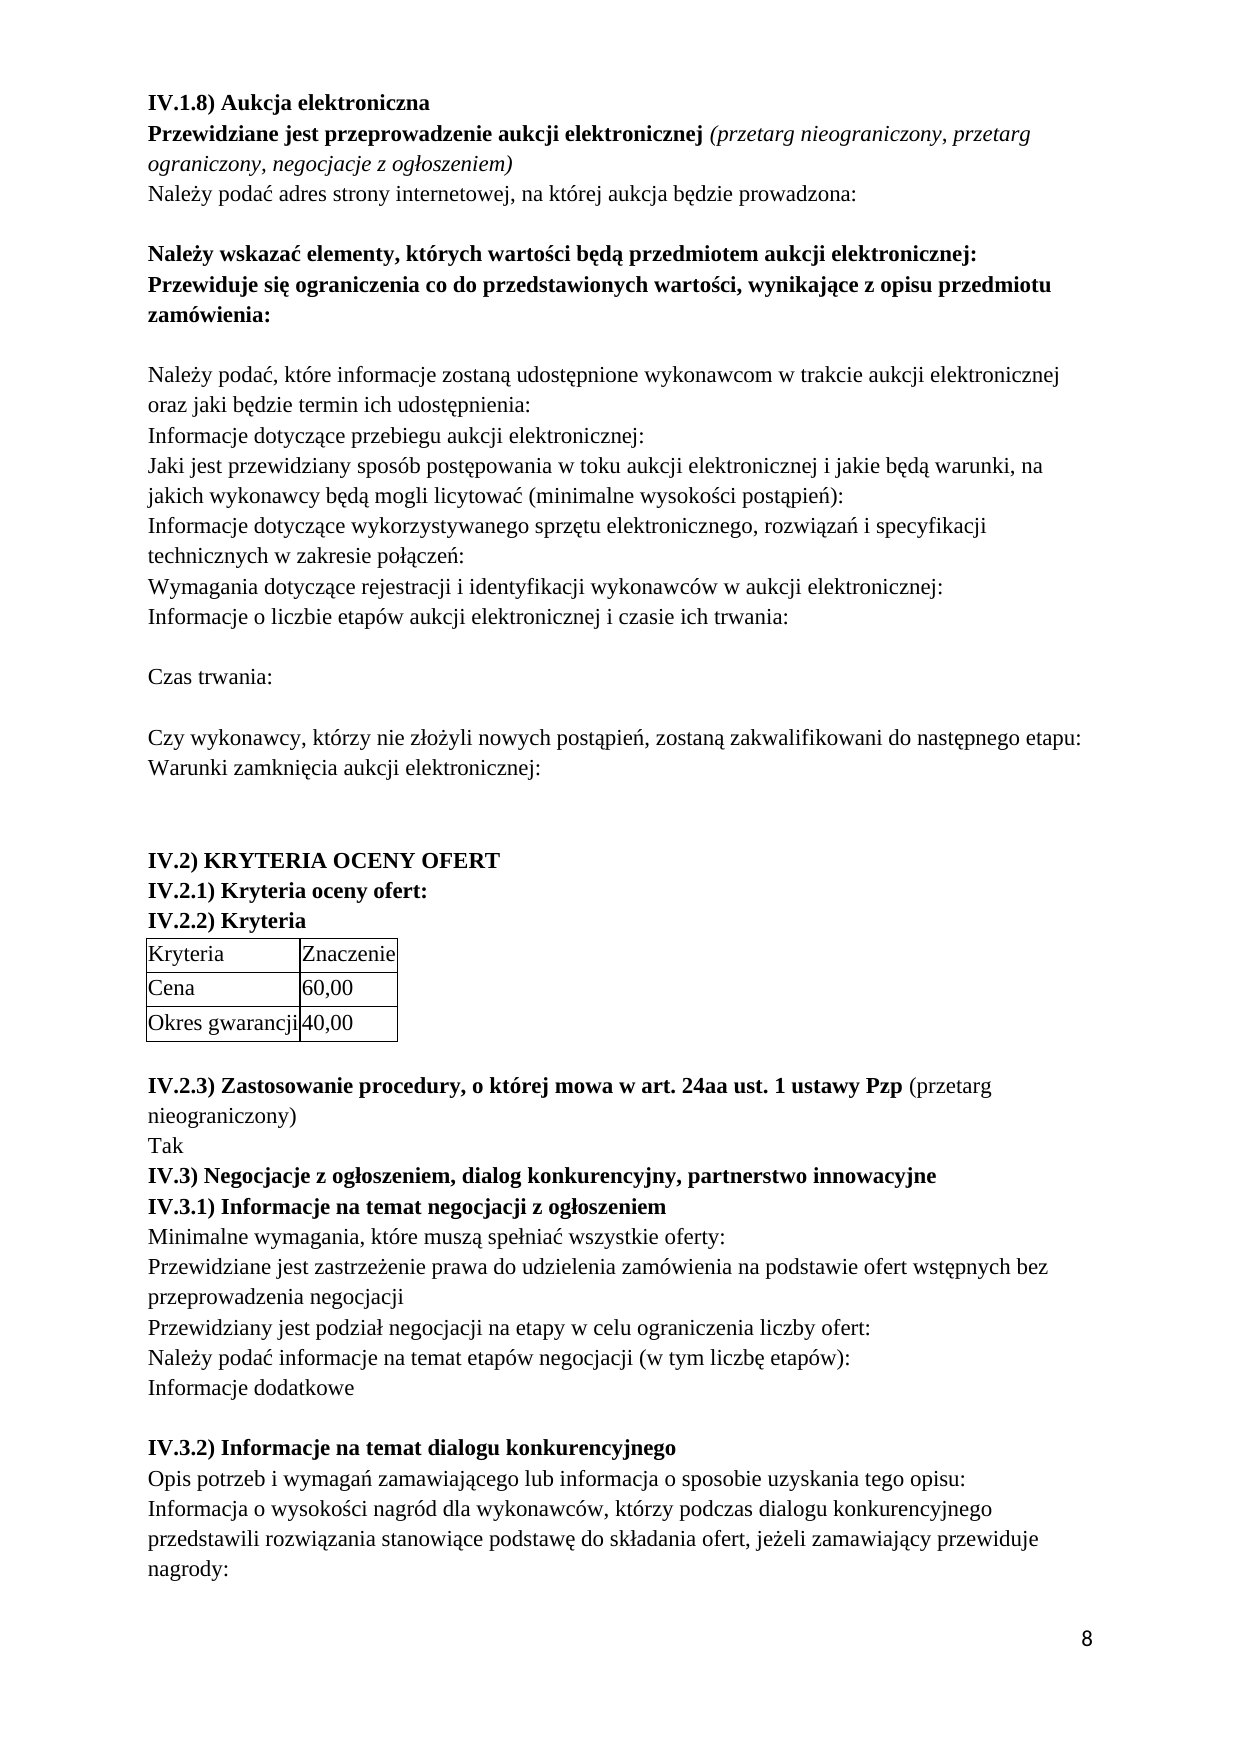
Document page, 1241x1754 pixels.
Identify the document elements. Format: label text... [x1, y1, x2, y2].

table_cell Okres gwarancji [147, 1007, 299, 1041]
text IV.1.8) Aukcja elektroniczna Przewidziane jest przeprowadzenie aukcji elektronicznej (przetarg nieograniczony, przetarg ograniczony, negocjacje z ogłoszeniem) Należy podać adres strony internetowej, na której aukcja będzie prowadzona: Należy wskazać elementy, których wartości będą przedmiotem aukcji elektronicznej: Przewiduje się ograniczenia co do przedstawionych wartości, wynikające z opisu przedmiotu zamówienia: Należy podać, które informacje zostaną udostępnione wykonawcom w trakcie aukcji elektronicznej oraz jaki będzie termin ich udostępnienia: Informacje dotyczące przebiegu aukcji elektronicznej: Jaki jest przewidziany sposób postępowania w toku aukcji elektronicznej i jakie będą warunki, na jakich wykonawcy będą mogli licytować (minimalne wysokości postąpień): Informacje dotyczące wykorzystywanego sprzętu elektronicznego, rozwiązań i specyfikacji technicznych w zakresie połączeń: Wymagania dotyczące rejestracji i identyfikacji wykonawców w aukcji elektronicznej: Informacje o liczbie etapów aukcji elektronicznej i czasie ich trwania: [148, 59, 1093, 629]
table_cell Cena [147, 973, 299, 1006]
table_header Kryteria [147, 939, 299, 972]
table_cell 60,00 [301, 973, 397, 1006]
table_header Znaczenie [301, 939, 397, 972]
text IV.2) KRYTERIA OCENY OFERT IV.2.1) Kryteria oceny ofert: IV.2.2) Kryteria [148, 817, 1093, 934]
table_cell 40,00 [301, 1007, 397, 1041]
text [148, 1042, 1093, 1582]
text Czas trwania: Czy wykonawcy, którzy nie złożyli nowych postąpień, zostaną zakwalifikowani do następnego etapu: Warunki zamknięcia aukcji elektronicznej: [148, 633, 1093, 812]
